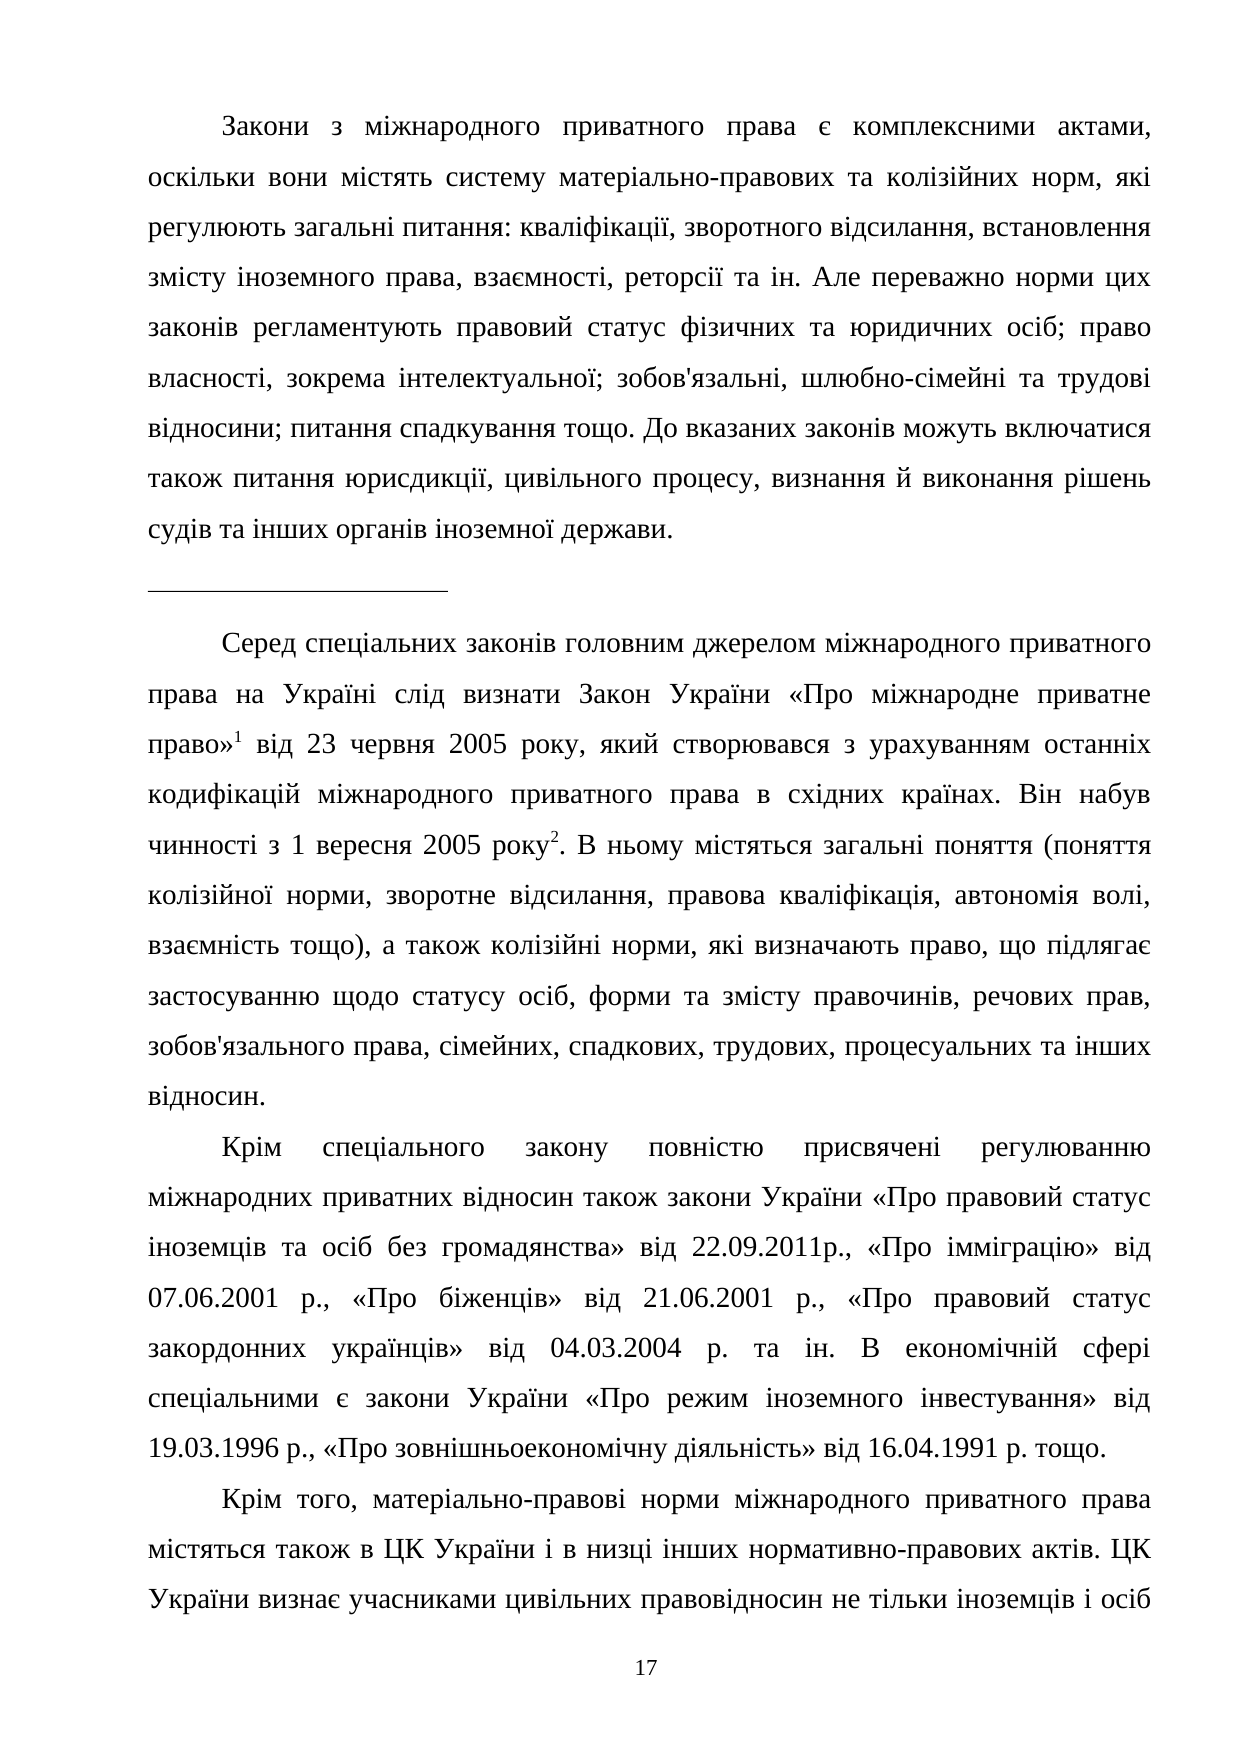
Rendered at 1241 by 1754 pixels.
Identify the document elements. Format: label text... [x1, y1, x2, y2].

text Крім спеціального закону повністю присвячені регулюванню міжнародних приватних відносин також закони України «Про правовий статус іноземців та осіб без громадянства» від 22.09.2011р., «Про імміграцію» від 07.06.2001 р., «Про біженців» від 21.06.2001 р., «Про правовий статус закордонних українців» від 04.03.2004 р. та ін. В економічній сфері спеціальними є закони України «Про режим іноземного інвестування» від 19.03.1996 р., «Про зовнішньоекономічну діяльність» від 16.04.1991 р. тощо. [148, 1129, 1152, 1464]
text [148, 1481, 1152, 1615]
text Серед спеціальних законів головним джерелом міжнародного приватного права на Україні слід визнати Закон України «Про міжнародне приватне право»1 від 23 червня 2005 року, який створювався з урахуванням останніх кодифікацій міжнародного приватного права в східних країнах. Він набув чинності з 1 вересня 2005 року2. В ньому містяться загальні поняття (поняття колізійної норми, зворотне відсилання, правова кваліфікація, автономія волі, взаємність тощо), а також колізійні норми, які визначають право, що підлягає застосуванню щодо статусу осіб, форми та змісту правочинів, речових прав, зобов'язального права, сімейних, спадкових, трудових, процесуальних та інших відносин. [148, 561, 1152, 1112]
text Закони з міжнародного приватного права є комплексними актами, оскільки вони містять систему матеріально-правових та колізійних норм, які регулюють загальні питання: кваліфікації, зворотного відсилання, встановлення змісту іноземного права, взаємності, реторсії та ін. Але переважно норми цих законів регламентують правовий статус фізичних та юридичних осіб; право власності, зокрема інтелектуальної; зобов'язальні, шлюбно-сімейні та трудові відносини; питання спадкування тощо. До вказаних законів можуть включатися також питання юрисдикції, цивільного процесу, визнання й виконання рішень судів та інших органів іноземної держави. [148, 108, 1152, 544]
